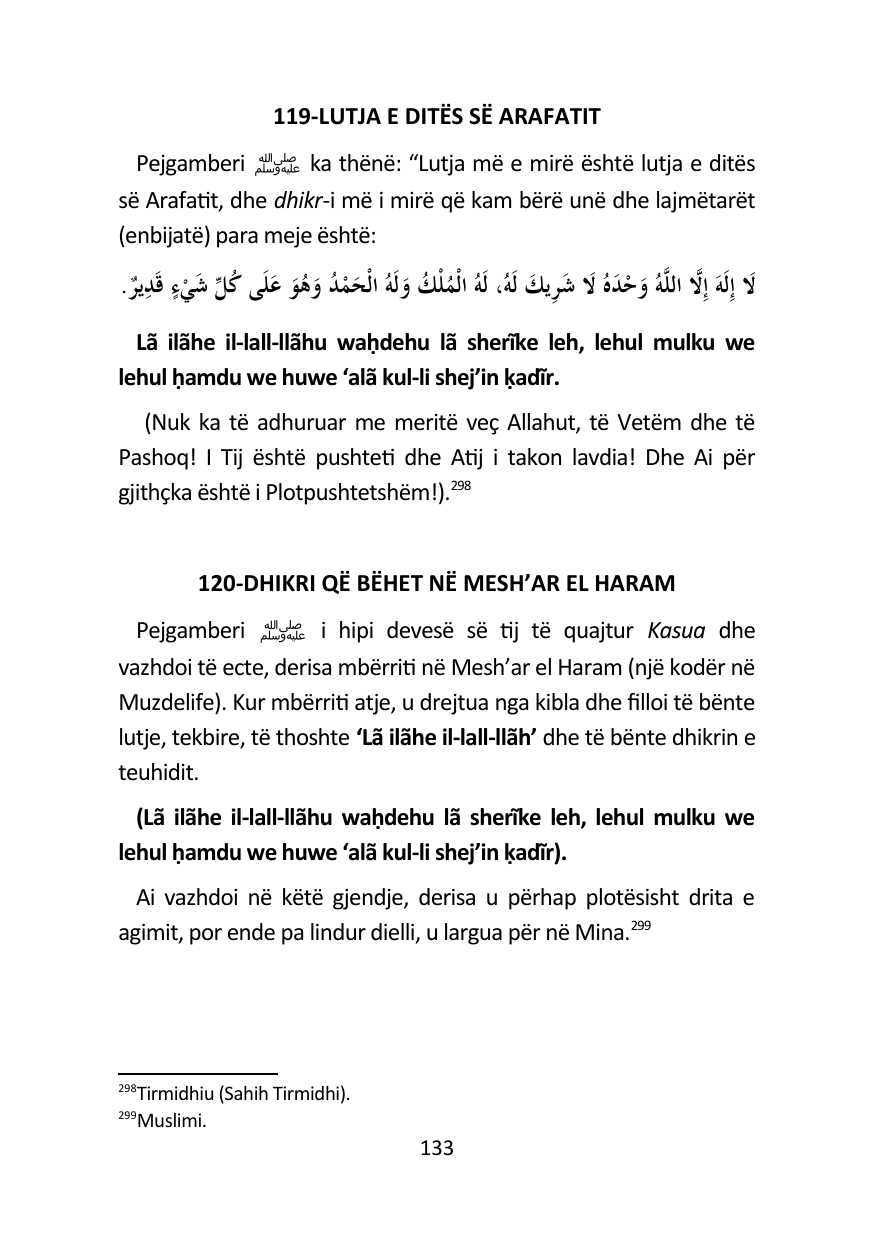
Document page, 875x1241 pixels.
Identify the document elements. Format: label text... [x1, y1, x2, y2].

subtitle 119-LUTJA E DITËS SË ARAFATIT [118, 100, 756, 131]
text (Lã ilãhe il-lall-llãhu waḥdehu lã sherĩke leh, lehul mulku we lehul ḥamdu we huwe ‘alã kul-li shej’in ḳadĩr). [118, 801, 756, 867]
text Lã ilãhe il-lall-llãhu waḥdehu lã sherĩke leh, lehul mulku we lehul ḥamdu we huwe ‘alã kul-li shej’in ḳadĩr. [118, 326, 756, 392]
text (Nuk ka të adhuruar me meritë veç Allahut, të Vetëm dhe të Pashoq! I Tij është pushteti dhe Atij i takon lavdia! Dhe Ai për gjithçka është i Plotpushtetshëm!). [118, 406, 756, 507]
text لَا إِلَهَ إِلَّا اللَّهُ وَحْدَهُ لَا شَرِيكَ لَهُ، لَهُ الْمُلْكُ وَلَهُ الْحَمْدُ وَهُوَ عَلَى كُلِّ شَيْءٍ قَدِيرٌ. [118, 264, 756, 309]
text Pejgamberi ﷺ i hipi devesë së tij të quajtur Kasua dhe vazhdoi të ecte, derisa mbërriti në Mesh’ar el Haram (një kodër në Muzdelife). Kur mbërriti atje, u drejtua nga kibla dhe filloi të bënte lutje, tekbire, të thoshte ‘Lã ilãhe il-lall-llãh’ dhe të bënte dhikrin e teuhidit. [118, 613, 756, 786]
text Ai vazhdoi në këtë gjendje, derisa u përhap plotësisht drita e agimit, por ende pa lindur dielli, u largua për në Mina. [118, 882, 756, 947]
subtitle 120-DHIKRI QË BËHET NË MESH’AR EL HARAM [118, 567, 756, 598]
text Pejgamberi ﷺ ka thënë: “Lutja më e mirë është lutja e ditës së Arafatit, dhe dhikr-i më i mirë që kam bërë unë dhe lajmëtarët (enbijatë) para meje është: [118, 146, 756, 249]
